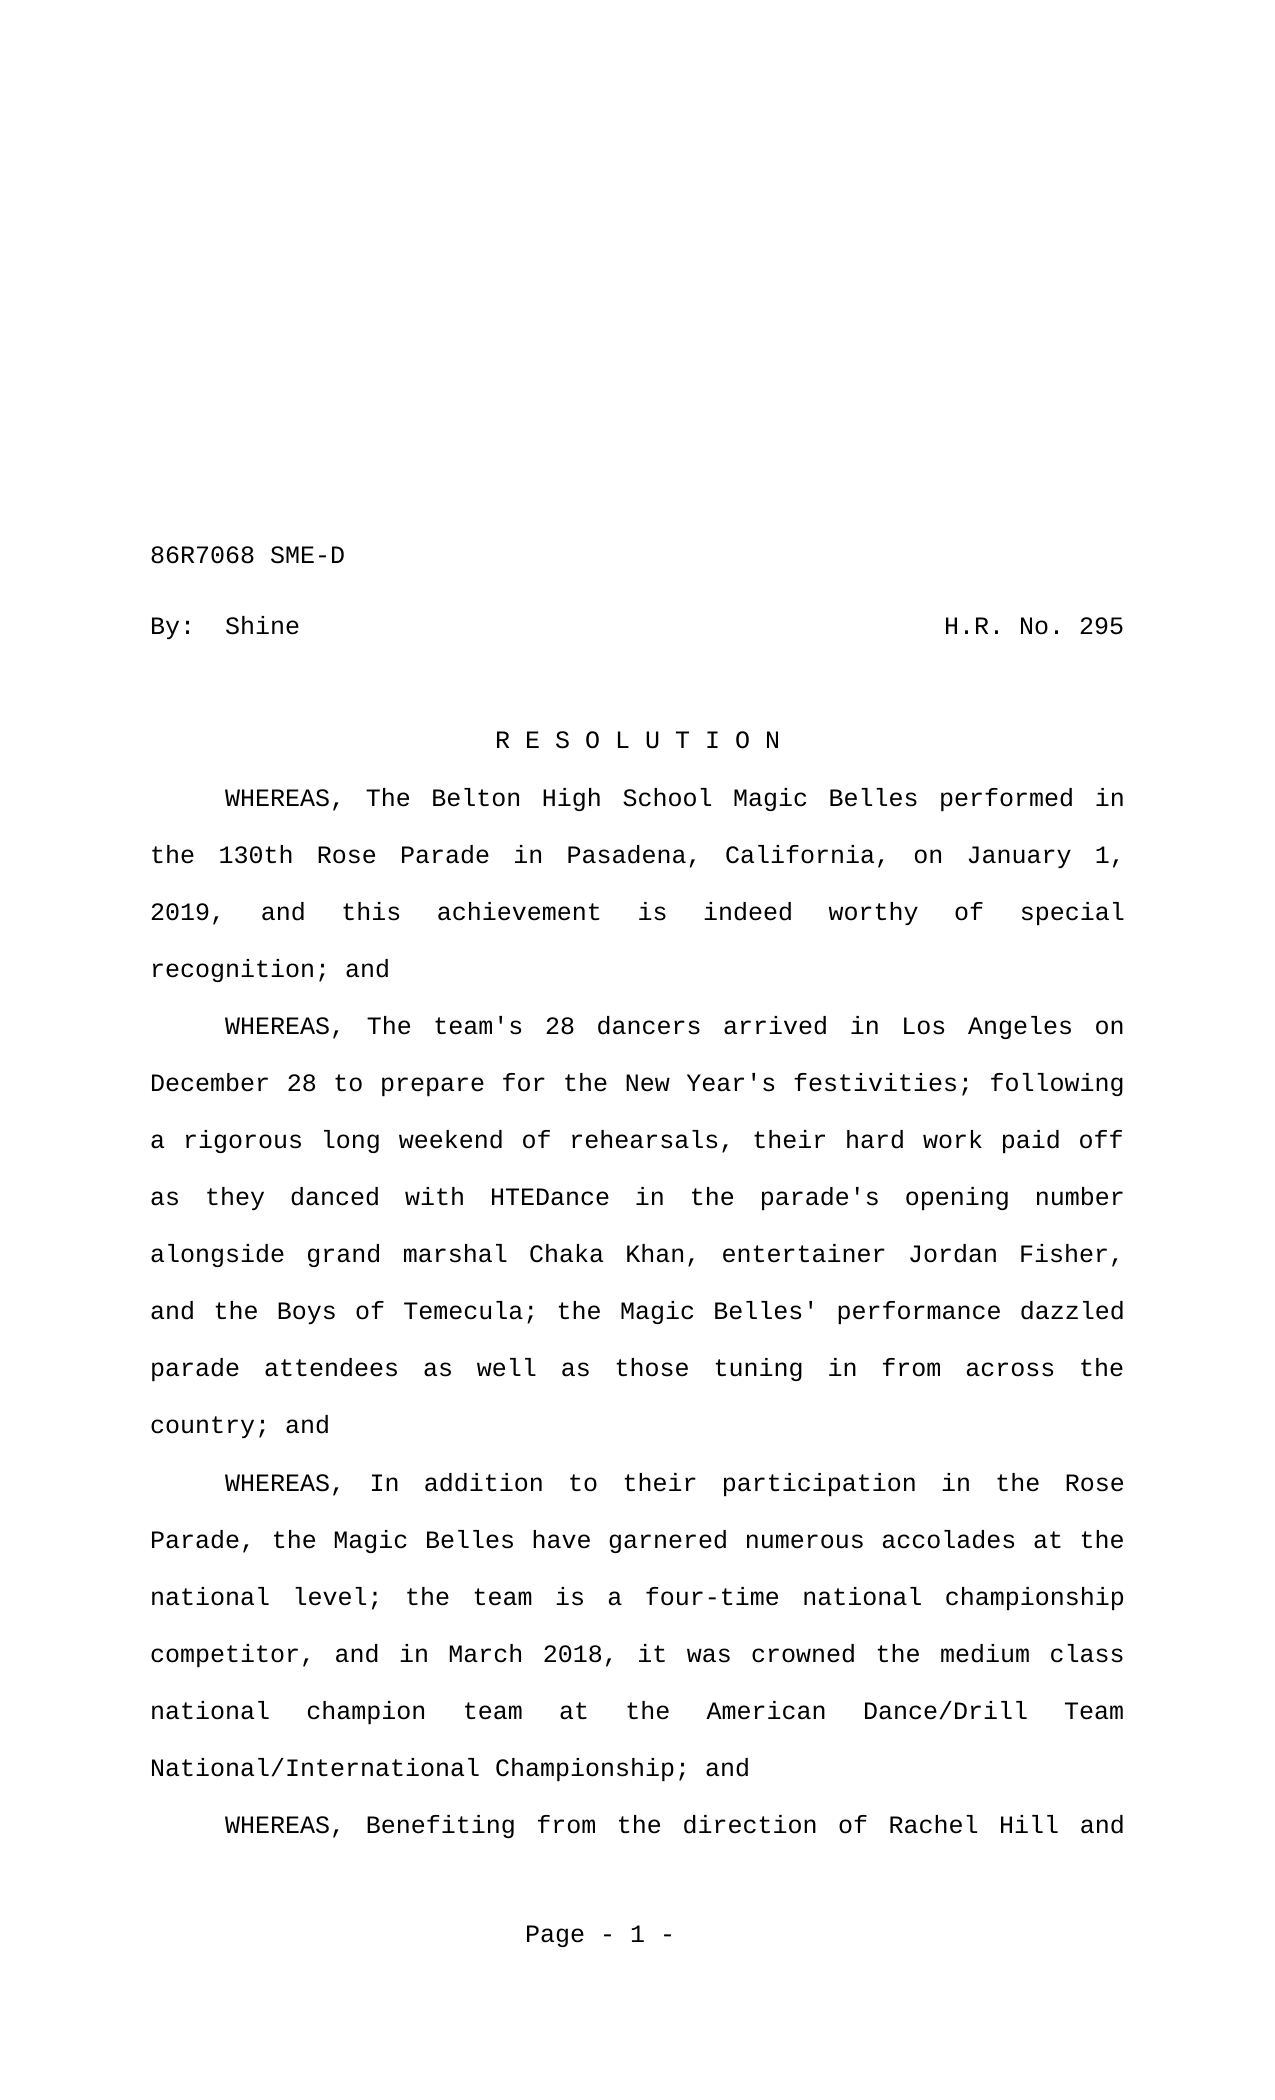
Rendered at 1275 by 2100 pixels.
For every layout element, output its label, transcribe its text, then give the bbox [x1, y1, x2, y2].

text WHEREAS, In addition to their participation in the Rose Parade, the Magic Belles have garnered numerous accolades at the national level; the team is a four-time national championship competitor, and in March 2018, it was crowned the medium class national champion team at the American Dance/Drill Team National/International Championship; and [150, 1470, 1125, 1784]
text WHEREAS, The Belton High School Magic Belles performed in the 130th Rose Parade in Pasadena, California, on January 1, 2019, and this achievement is indeed worthy of special recognition; and [150, 785, 1125, 985]
text 86R7068 SME-D [150, 542, 1125, 571]
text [150, 1812, 1125, 1841]
text R E S O L U T I O N [150, 728, 1125, 756]
text By: Shine H.R. No. 295 [150, 614, 1125, 642]
text WHEREAS, The team's 28 dancers arrived in Los Angeles on December 28 to prepare for the New Year's festivities; following a rigorous long weekend of rehearsals, their hard work paid off as they danced with HTEDance in the parade's opening number alongside grand marshal Chaka Khan, entertainer Jordan Fisher, and the Boys of Temecula; the Magic Belles' performance dazzled parade attendees as well as those tuning in from across the country; and [150, 1013, 1125, 1441]
